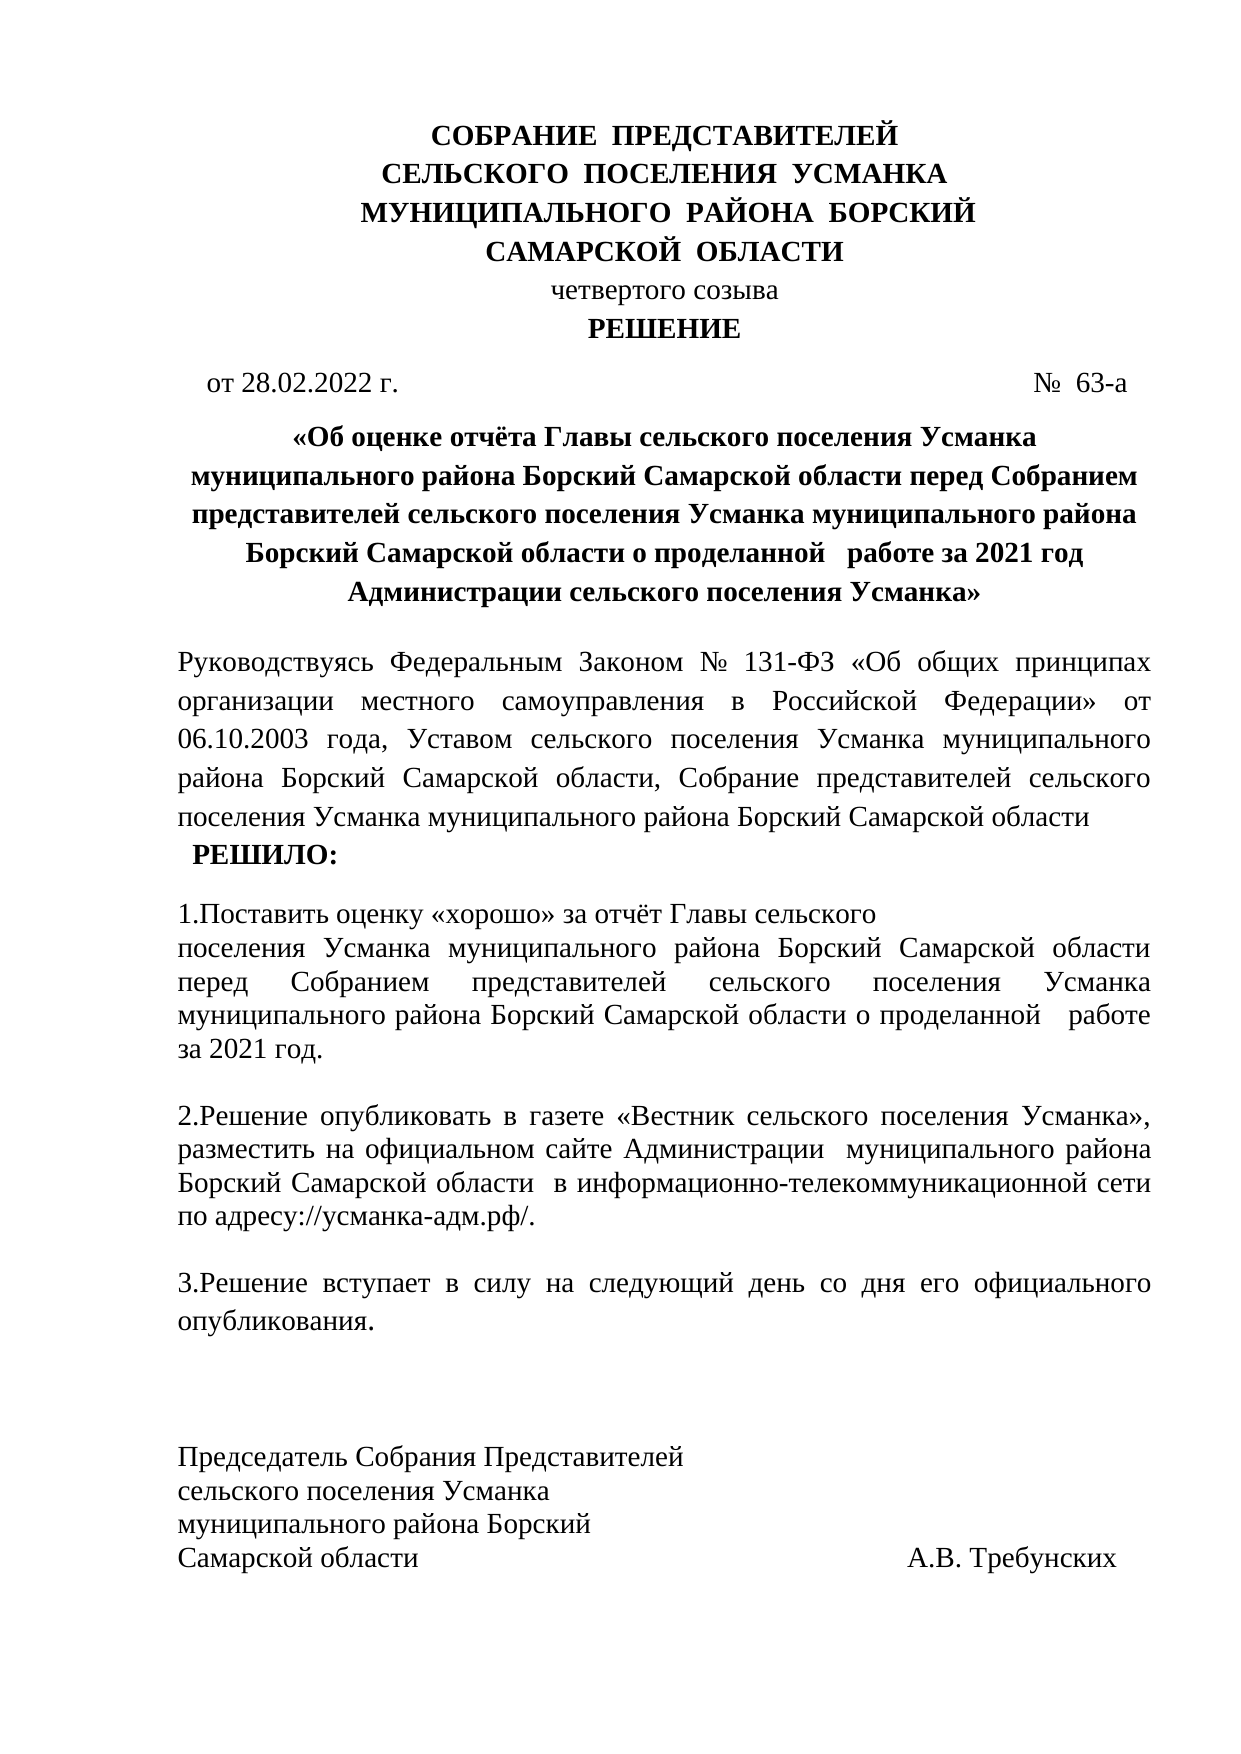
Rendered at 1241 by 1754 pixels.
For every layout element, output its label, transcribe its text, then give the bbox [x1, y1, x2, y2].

text Руководствуясь Федеральным Законом № 131-ФЗ «Об общих принципах организации местного самоуправления в Российской Федерации» от 06.10.2003 года, Уставом сельского поселения Усманка муниципального района Борский Самарской области, Собрание представителей сельского поселения Усманка муниципального района Борский Самарской области [177, 644, 1152, 832]
text САМАРСКОЙ ОБЛАСТИ [177, 234, 1152, 267]
text Самарской области А.В. Требунских [177, 1540, 1152, 1573]
text четвертого созыва [177, 272, 1152, 306]
text от 28.02.2022 г. № 63-а [177, 365, 1152, 399]
text 2.Решение опубликовать в газете «Вестник сельского поселения Усманка», разместить на официальном сайте Администрации муниципального района Борский Самарской области в информационно-телекоммуникационной сети по адресу://усманка-адм.рф/. [177, 1098, 1152, 1232]
text Председатель Собрания Представителей [177, 1439, 1152, 1473]
text 3.Решение вступает в силу на следующий день со дня его официального опубликования. [177, 1266, 1152, 1339]
text СОБРАНИЕ ПРЕДСТАВИТЕЛЕЙ [177, 118, 1152, 152]
text «Об оценке отчёта Главы сельского поселения Усманка муниципального района Борский Самарской области перед Собранием представителей сельского поселения Усманка муниципального района Борский Самарской области о проделанной работе за 2021 год Администрации сельского поселения Усманка» [177, 419, 1152, 607]
text РЕШИЛО: [192, 837, 1152, 871]
text сельского поселения Усманка [177, 1473, 1152, 1506]
text СЕЛЬСКОГО ПОСЕЛЕНИЯ УСМАНКА МУНИЦИПАЛЬНОГО РАЙОНА БОРСКИЙ [177, 157, 1152, 229]
text 1.Поставить оценку «хорошо» за отчёт Главы сельского [177, 897, 1152, 930]
text муниципального района Борский [177, 1506, 1152, 1540]
text поселения Усманка муниципального района Борский Самарской области перед Собранием представителей сельского поселения Усманка муниципального района Борский Самарской области о проделанной работе за 2021 год. [177, 930, 1152, 1064]
text РЕШЕНИЕ [177, 311, 1152, 344]
